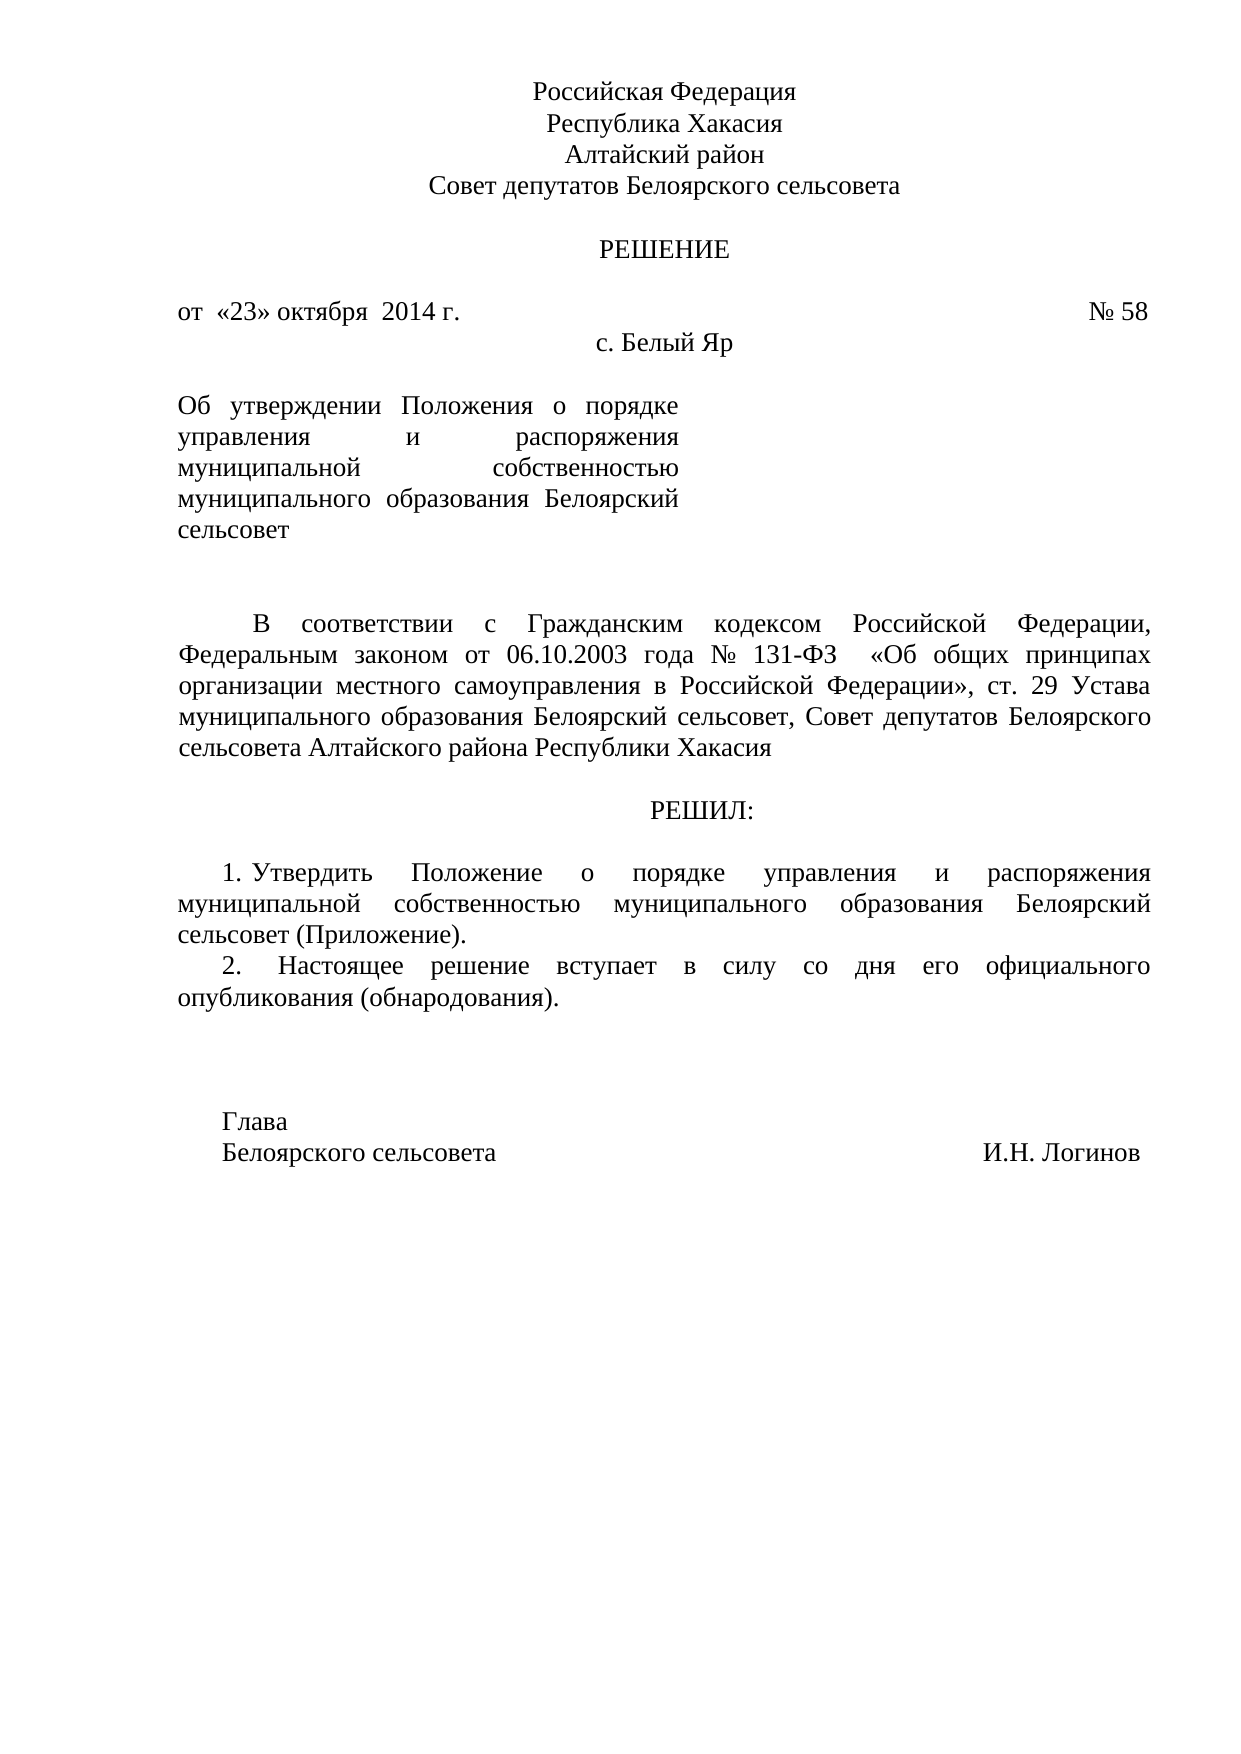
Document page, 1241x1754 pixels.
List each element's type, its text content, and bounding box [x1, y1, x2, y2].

text РЕШЕНИЕ [177, 233, 1152, 264]
text РЕШИЛ: [178, 794, 1152, 825]
text Российская Федерация [177, 76, 1152, 107]
list Утвердить Положение о порядке управления и распоряжения муниципальной собственностью муниципального образования Белоярский сельсовет (Приложение). [177, 856, 1152, 949]
text Белоярского сельсовета И.Н. Логинов [222, 1136, 1152, 1167]
text Республика Хакасия [177, 107, 1152, 138]
text с. Белый Яр [177, 327, 1152, 358]
text Совет депутатов Белоярского сельсовета [177, 169, 1152, 200]
text от «23» октября 2014 г. № 58 [177, 295, 1152, 327]
list Настоящее решение вступает в силу со дня его официального опубликования (обнародования). [177, 949, 1152, 1012]
text Глава [222, 1105, 1152, 1136]
text Алтайский район [177, 138, 1152, 169]
text Об утверждении Положения о порядке управления и распоряжения муниципальной собственностью муниципального образования Белоярский сельсовет [177, 389, 679, 544]
text В соответствии с Гражданским кодексом Российской Федерации, Федеральным законом от 06.10.2003 года № 131-ФЗ «Об общих принципах организации местного самоуправления в Российской Федерации», ст. 29 Устава муниципального образования Белоярский сельсовет, Совет депутатов Белоярского сельсовета Алтайского района Республики Хакасия [178, 607, 1152, 763]
